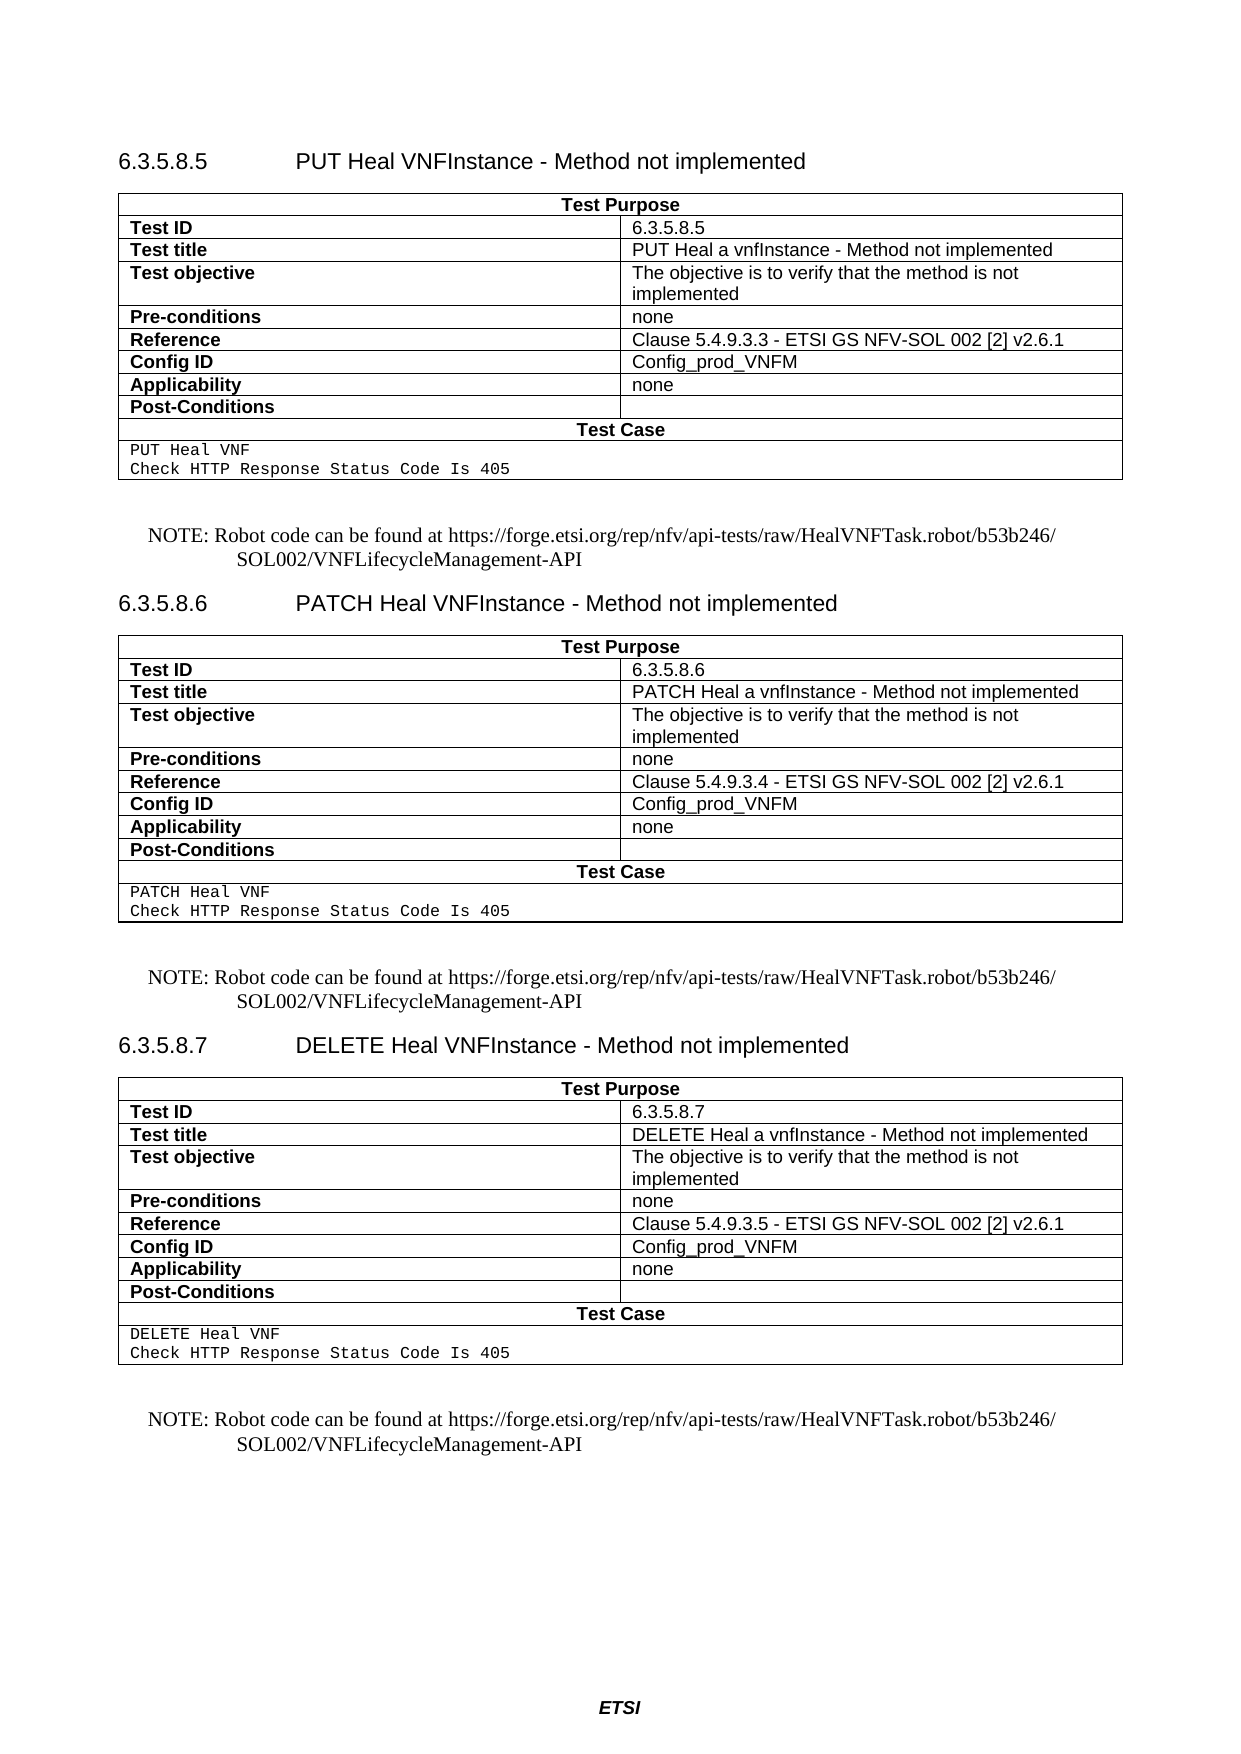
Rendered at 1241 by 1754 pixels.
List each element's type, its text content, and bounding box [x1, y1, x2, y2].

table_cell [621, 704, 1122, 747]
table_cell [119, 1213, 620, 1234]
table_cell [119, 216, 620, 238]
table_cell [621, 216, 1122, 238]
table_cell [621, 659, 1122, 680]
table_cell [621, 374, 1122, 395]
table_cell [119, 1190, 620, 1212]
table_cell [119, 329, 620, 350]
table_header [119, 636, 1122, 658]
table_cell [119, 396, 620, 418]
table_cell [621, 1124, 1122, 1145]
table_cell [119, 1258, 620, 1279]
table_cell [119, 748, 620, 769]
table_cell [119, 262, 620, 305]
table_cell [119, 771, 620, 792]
subtitle 6.3.5.8.5 PUT Heal VNFInstance - Method not implemented [118, 148, 1122, 174]
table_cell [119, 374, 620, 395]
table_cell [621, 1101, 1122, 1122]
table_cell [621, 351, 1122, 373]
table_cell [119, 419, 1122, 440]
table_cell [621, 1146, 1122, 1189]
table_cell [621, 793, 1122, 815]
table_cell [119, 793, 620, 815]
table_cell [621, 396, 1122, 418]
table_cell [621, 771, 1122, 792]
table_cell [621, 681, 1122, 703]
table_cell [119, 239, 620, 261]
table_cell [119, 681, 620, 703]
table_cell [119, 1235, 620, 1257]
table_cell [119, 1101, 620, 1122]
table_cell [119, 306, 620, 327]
text NOTE: Robot code can be found at https://forge.etsi.org/rep/nfv/api-tests/raw/HealVNFTask.robot/b53b246/SOL002/VNFLifecycleManagement-API [148, 1407, 1122, 1456]
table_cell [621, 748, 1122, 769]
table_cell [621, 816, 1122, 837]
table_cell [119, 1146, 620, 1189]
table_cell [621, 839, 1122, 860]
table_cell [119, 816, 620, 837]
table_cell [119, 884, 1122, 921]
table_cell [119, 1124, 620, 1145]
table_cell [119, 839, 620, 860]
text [148, 523, 1122, 571]
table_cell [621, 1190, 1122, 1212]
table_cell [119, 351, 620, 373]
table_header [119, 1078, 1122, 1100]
subtitle 6.3.5.8.7 DELETE Heal VNFInstance - Method not implemented [118, 1032, 1122, 1058]
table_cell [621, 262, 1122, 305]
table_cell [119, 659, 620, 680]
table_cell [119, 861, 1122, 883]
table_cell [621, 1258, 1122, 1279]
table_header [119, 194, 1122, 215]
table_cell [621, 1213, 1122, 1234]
text NOTE: Robot code can be found at https://forge.etsi.org/rep/nfv/api-tests/raw/HealVNFTask.robot/b53b246/SOL002/VNFLifecycleManagement-API [148, 965, 1122, 1013]
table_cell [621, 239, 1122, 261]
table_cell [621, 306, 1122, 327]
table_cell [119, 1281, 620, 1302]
subtitle 6.3.5.8.6 PATCH Heal VNFInstance - Method not implemented [118, 590, 1122, 616]
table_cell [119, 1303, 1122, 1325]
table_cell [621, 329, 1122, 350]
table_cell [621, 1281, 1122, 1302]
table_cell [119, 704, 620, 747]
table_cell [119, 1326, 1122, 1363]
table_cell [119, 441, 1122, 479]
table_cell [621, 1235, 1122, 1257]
